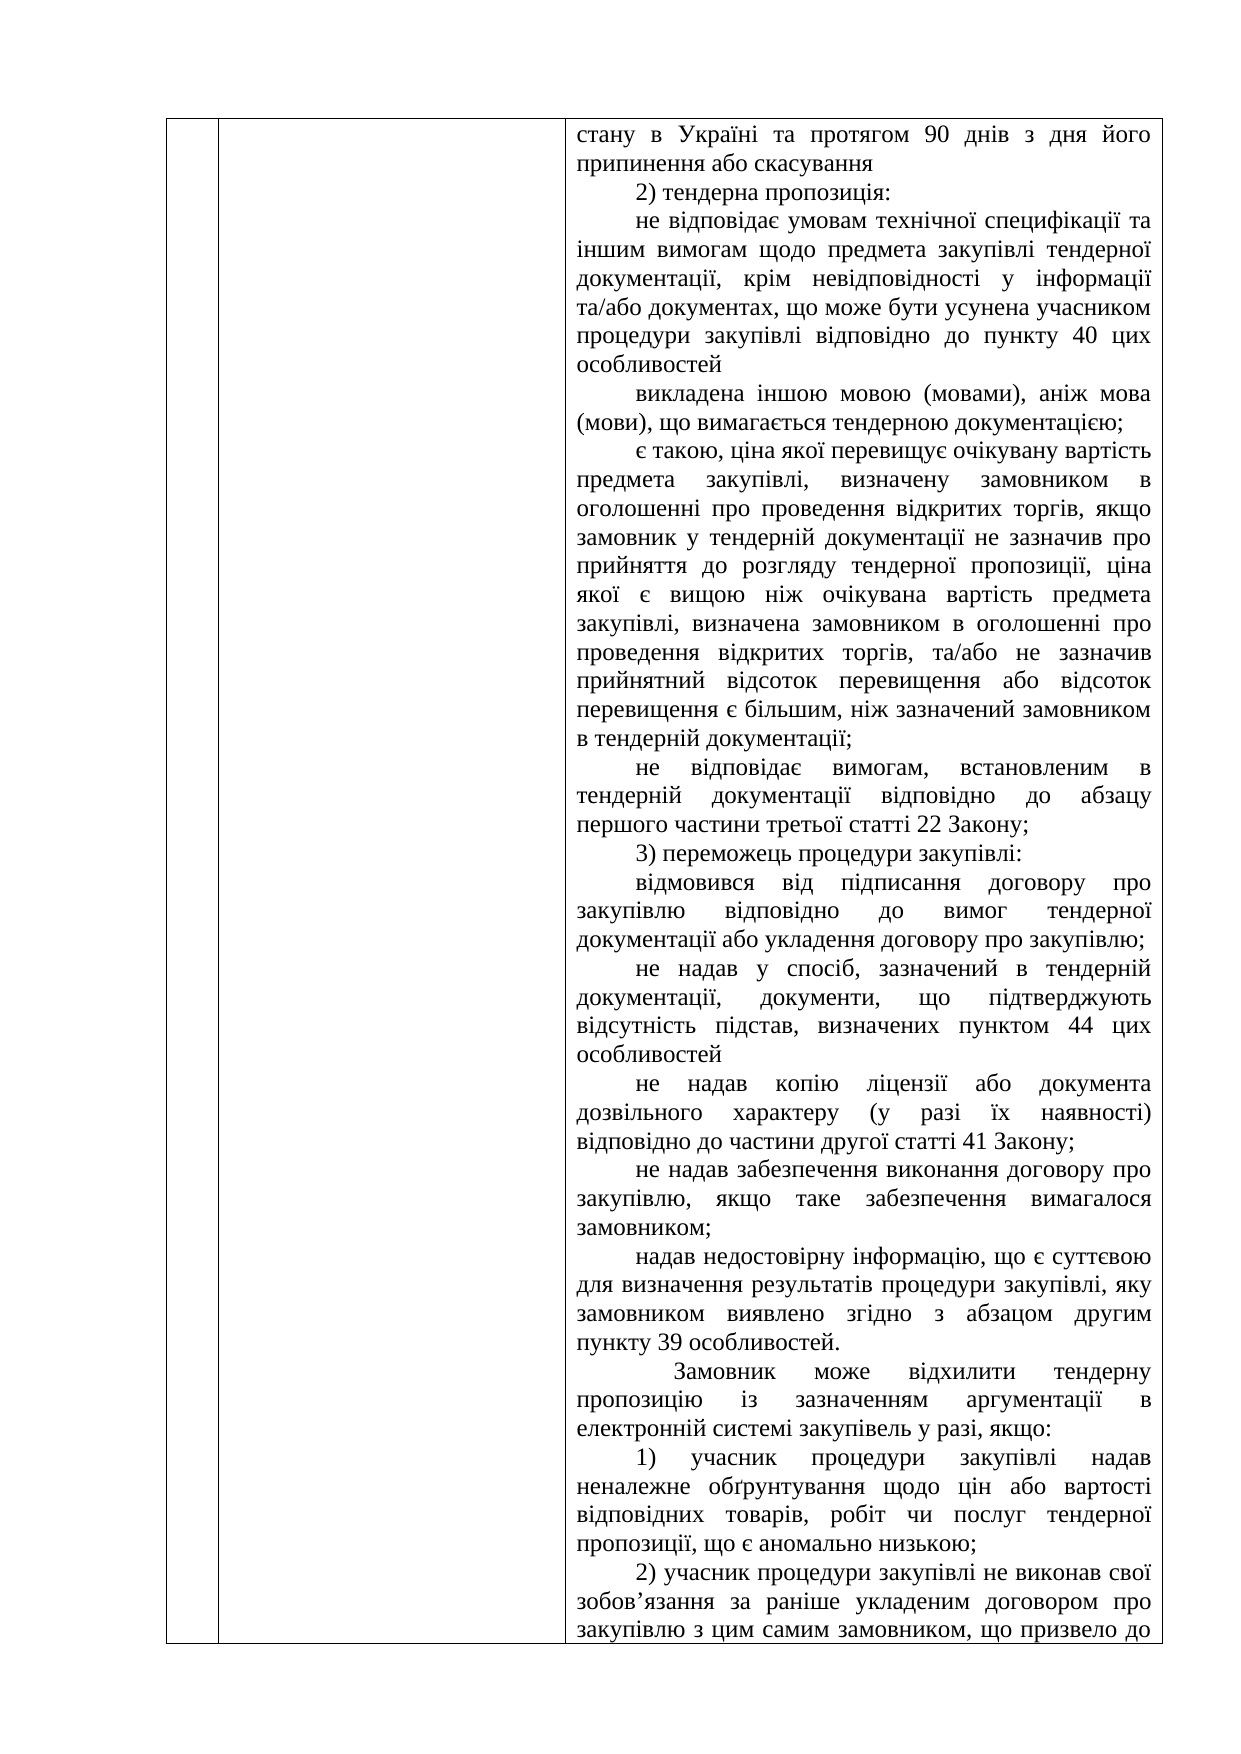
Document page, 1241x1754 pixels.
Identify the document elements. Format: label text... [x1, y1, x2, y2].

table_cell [566, 119, 1162, 1643]
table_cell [219, 119, 565, 1643]
table_cell 4 [167, 119, 218, 1643]
